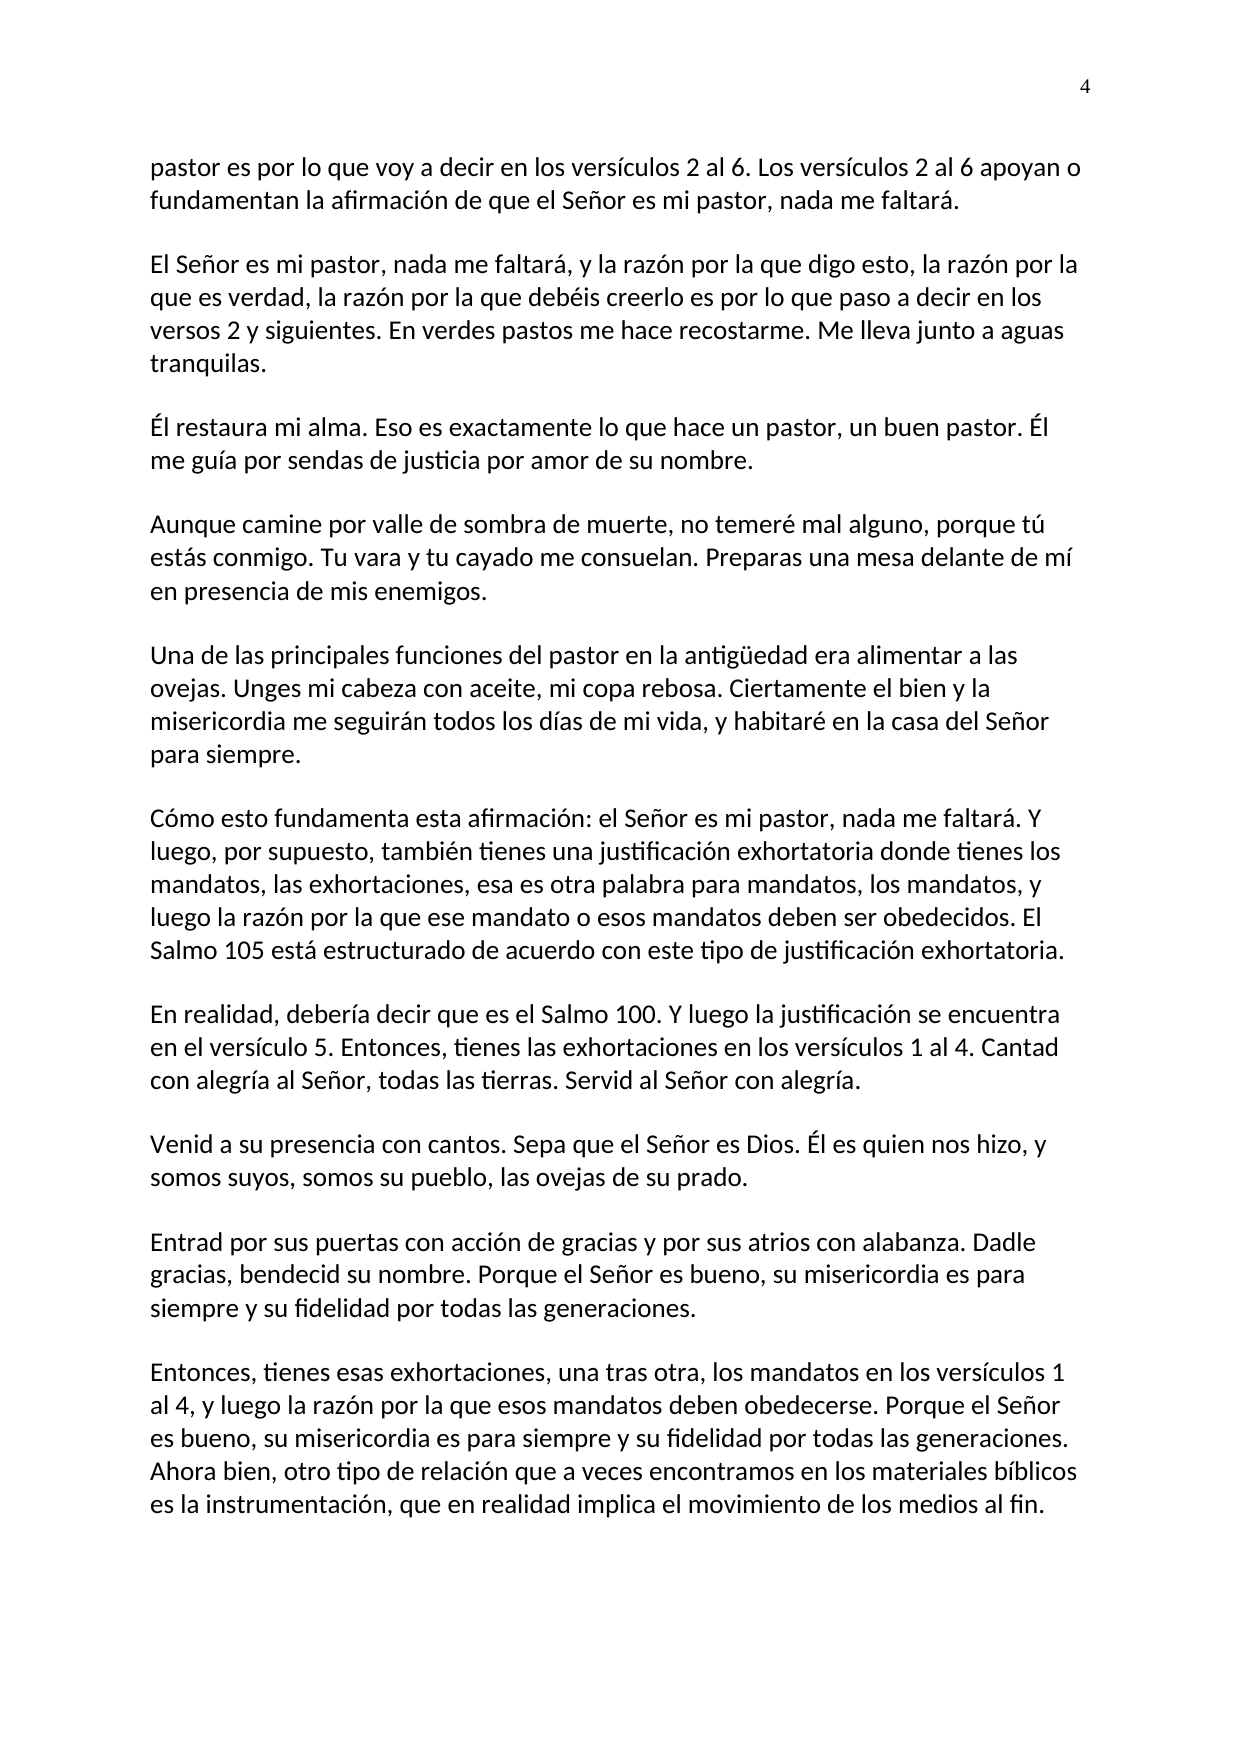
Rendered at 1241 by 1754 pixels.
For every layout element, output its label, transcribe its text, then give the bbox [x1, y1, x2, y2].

text Cómo esto fundamenta esta afirmación: el Señor es mi pastor, nada me faltará. Y luego, por supuesto, también tienes una justificación exhortatoria donde tienes los mandatos, las exhortaciones, esa es otra palabra para mandatos, los mandatos, y luego la razón por la que ese mandato o esos mandatos deben ser obedecidos. El Salmo 105 está estructurado de acuerdo con este tipo de justificación exhortatoria. [150, 801, 1090, 966]
text Una de las principales funciones del pastor en la antigüedad era alimentar a las ovejas. Unges mi cabeza con aceite, mi copa rebosa. Ciertamente el bien y la misericordia me seguirán todos los días de mi vida, y habitaré en la casa del Señor para siempre. [150, 638, 1090, 770]
text Entrad por sus puertas con acción de gracias y por sus atrios con alabanza. Dadle gracias, bendecid su nombre. Porque el Señor es bueno, su misericordia es para siempre y su fidelidad por todas las generaciones. [150, 1225, 1090, 1324]
text En realidad, debería decir que es el Salmo 100. Y luego la justificación se encuentra en el versículo 5. Entonces, tienes las exhortaciones en los versículos 1 al 4. Cantad con alegría al Señor, todas las tierras. Servid al Señor con alegría. [150, 997, 1090, 1096]
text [150, 150, 1090, 216]
text Venid a su presencia con cantos. Sepa que el Señor es Dios. Él es quien nos hizo, y somos suyos, somos su pueblo, las ovejas de su prado. [150, 1127, 1090, 1193]
text Entonces, tienes esas exhortaciones, una tras otra, los mandatos en los versículos 1 al 4, y luego la razón por la que esos mandatos deben obedecerse. Porque el Señor es bueno, su misericordia es para siempre y su fidelidad por todas las generaciones. Ahora bien, otro tipo de relación que a veces encontramos en los materiales bíblicos es la instrumentación, que en realidad implica el movimiento de los medios al fin. [150, 1355, 1090, 1520]
text Aunque camine por valle de sombra de muerte, no temeré mal alguno, porque tú estás conmigo. Tu vara y tu cayado me consuelan. Preparas una mesa delante de mí en presencia de mis enemigos. [150, 508, 1090, 607]
text Él restaura mi alma. Eso es exactamente lo que hace un pastor, un buen pastor. Él me guía por sendas de justicia por amor de su nombre. [150, 410, 1090, 476]
text El Señor es mi pastor, nada me faltará, y la razón por la que digo esto, la razón por la que es verdad, la razón por la que debéis creerlo es por lo que paso a decir en los versos 2 y siguientes. En verdes pastos me hace recostarme. Me lleva junto a aguas tranquilas. [150, 247, 1090, 379]
